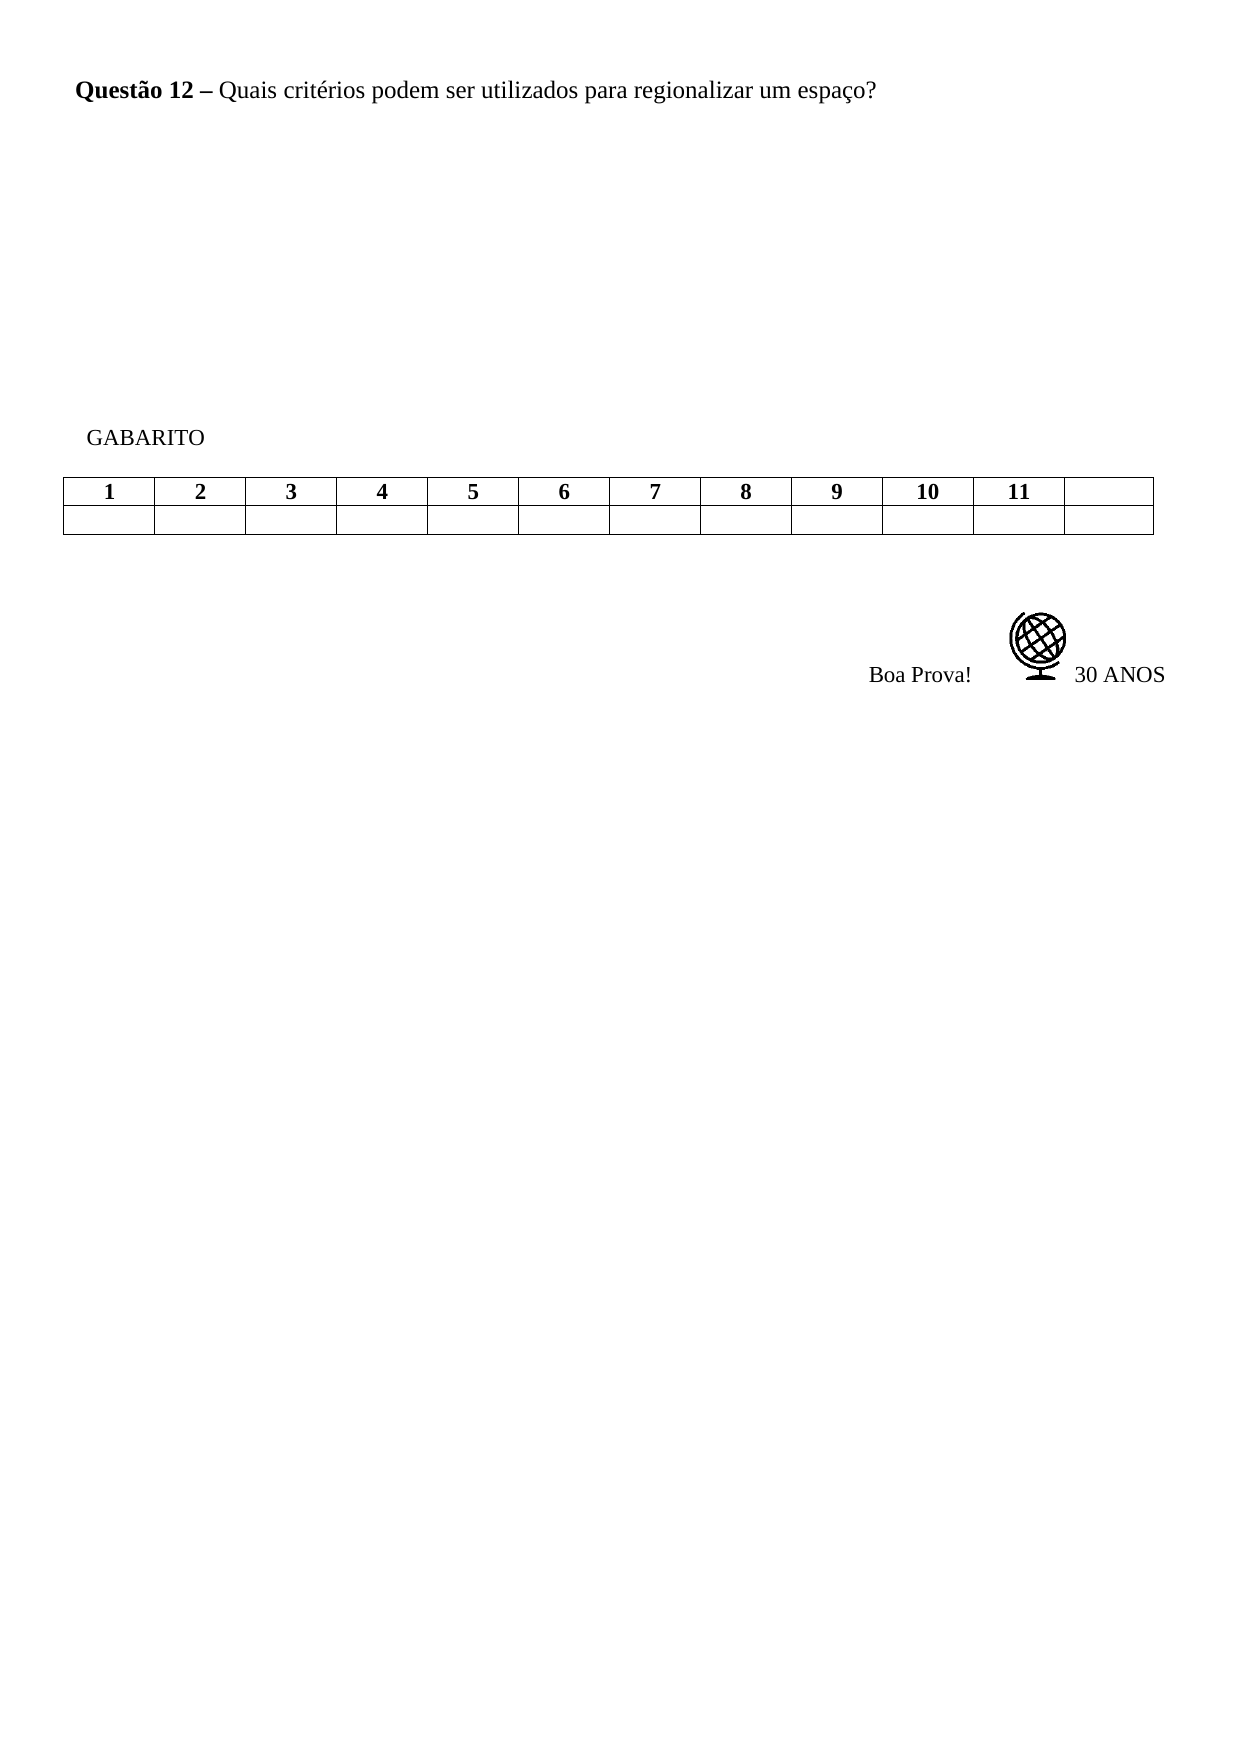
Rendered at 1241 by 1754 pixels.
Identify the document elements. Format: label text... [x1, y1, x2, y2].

table_cell [1065, 506, 1153, 534]
table_cell [428, 506, 518, 534]
table_cell [337, 506, 427, 534]
table_header 2 [155, 478, 245, 504]
table_header 7 [610, 478, 700, 504]
text GABARITO [75, 424, 1165, 451]
table_header 1 [64, 478, 154, 504]
table_header 3 [246, 478, 336, 504]
text Boa Prova! 30 ANOS [75, 609, 1165, 687]
text Questão 12 – Quais critérios podem ser utilizados para regionalizar um espaço? [75, 75, 1165, 104]
table_header 11 [974, 478, 1064, 504]
table_header [1065, 478, 1153, 504]
table_header 10 [883, 478, 973, 504]
table_cell [701, 506, 791, 534]
table_cell [246, 506, 336, 534]
table_cell [64, 506, 154, 534]
table_cell [155, 506, 245, 534]
table_cell [883, 506, 973, 534]
table_header 6 [519, 478, 609, 504]
table_header 9 [792, 478, 882, 504]
table_header 5 [428, 478, 518, 504]
table_cell [610, 506, 700, 534]
picture [1000, 608, 1075, 683]
table_cell [792, 506, 882, 534]
table_header 4 [337, 478, 427, 504]
table_cell [519, 506, 609, 534]
table_header 8 [701, 478, 791, 504]
table_cell [974, 506, 1064, 534]
